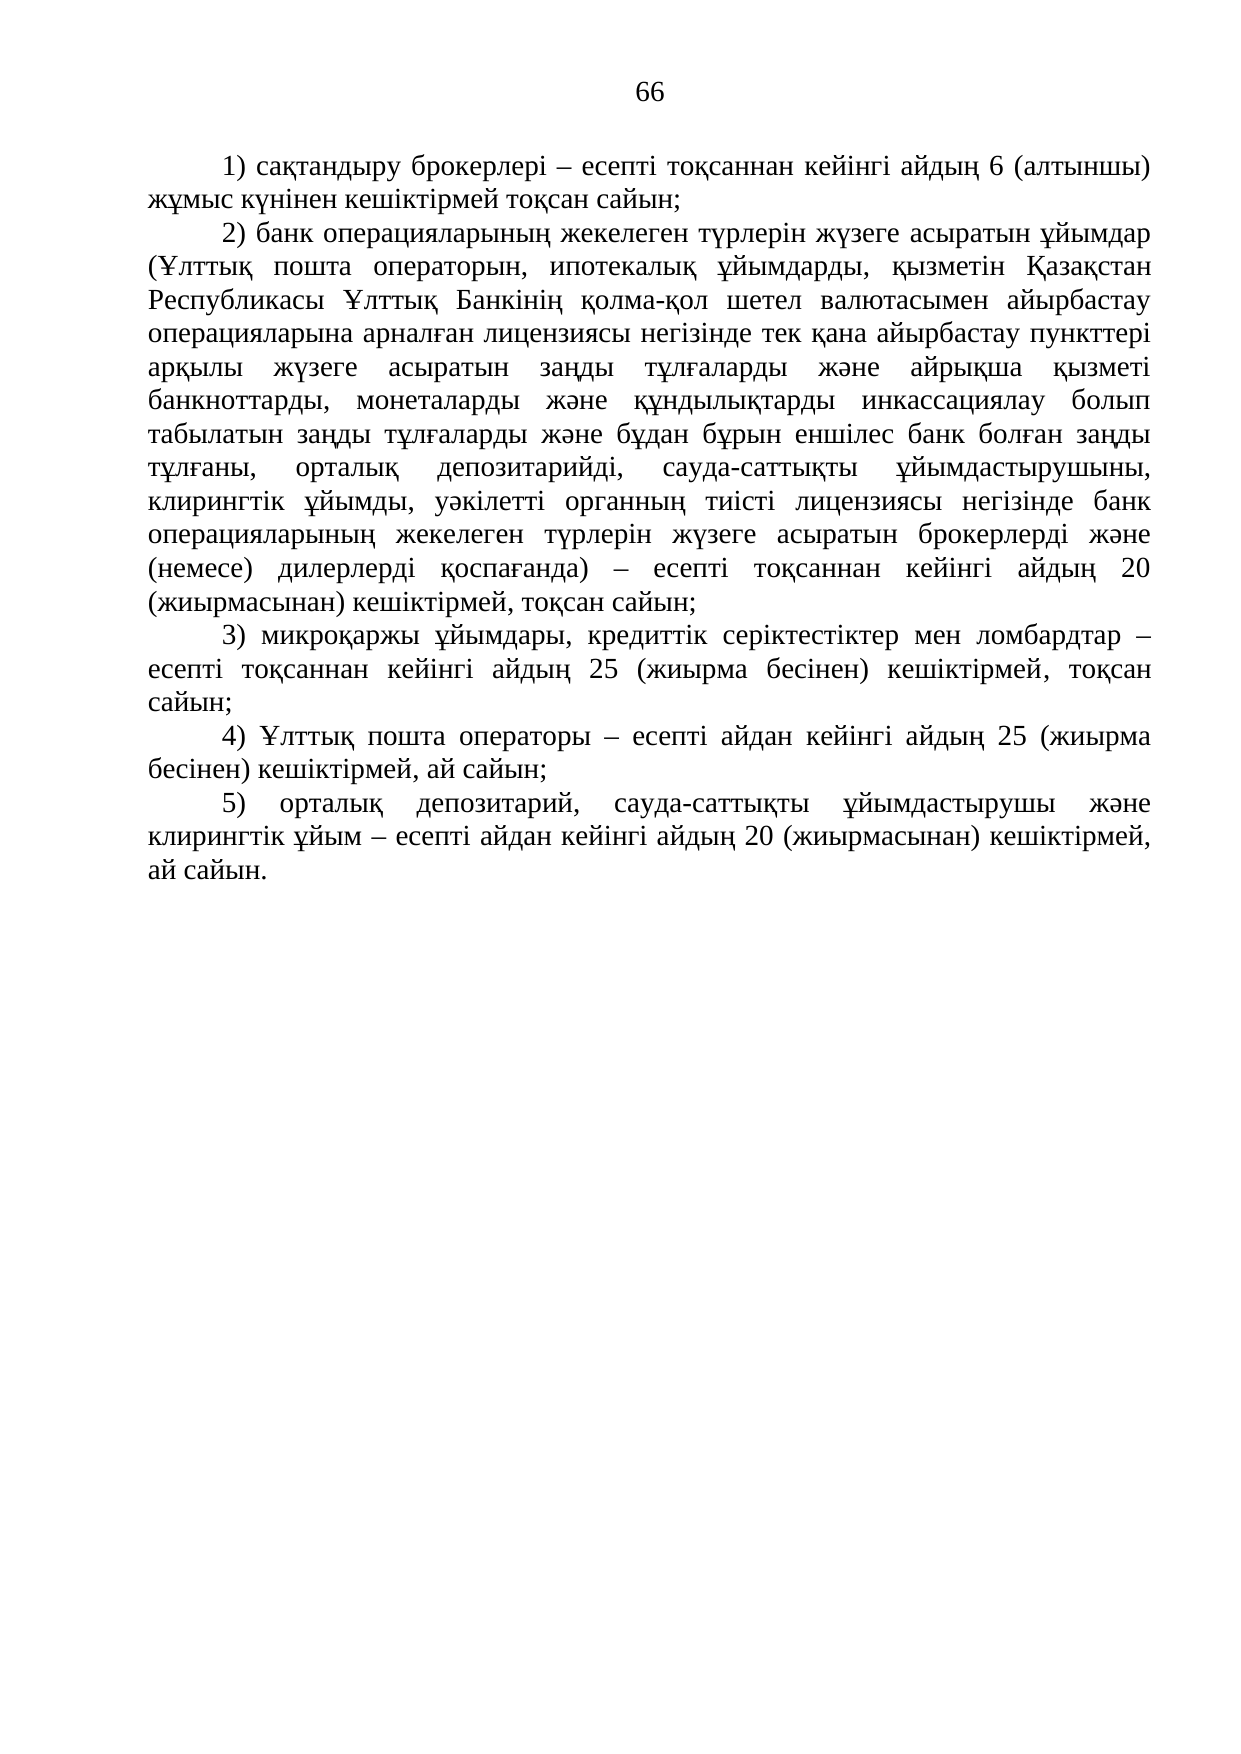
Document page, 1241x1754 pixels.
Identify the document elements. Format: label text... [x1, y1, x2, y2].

text 4) Ұлттық пошта операторы – есепті айдан кейінгі айдың 25 (жиырма бесінен) кешіктірмей, ай сайын; [148, 718, 1152, 785]
text 5) орталық депозитарий, сауда-саттықты ұйымдастырушы және клирингтік ұйым – есепті айдан кейінгі айдың 20 (жиырмасынан) кешіктірмей, ай сайын. [148, 785, 1152, 886]
text 2) банк операцияларының жекелеген түрлерін жүзеге асыратын ұйымдар (Ұлттық пошта операторын, ипотекалық ұйымдарды, қызметін Қазақстан Республикасы Ұлттық Банкінің қолма-қол шетел валютасымен айырбастау операцияларына арналған лицензиясы негізінде тек қана айырбастау пункттері арқылы жүзеге асыратын заңды тұлғаларды және айрықша қызметі банкноттарды, монеталарды және құндылықтарды инкассациялау болып табылатын заңды тұлғаларды және бұдан бұрын еншілес банк болған заңды тұлғаны, орталық депозитарийді, сауда-саттықты ұйымдастырушыны, клирингтік ұйымды, уәкілетті органның тиісті лицензиясы негізінде банк операцияларының жекелеген түрлерін жүзеге асыратын брокерлерді және (немесе) дилерлерді қоспағанда) – есепті тоқсаннан кейінгі айдың 20 (жиырмасынан) кешіктірмей, тоқсан сайын; [148, 215, 1152, 617]
text 3) микроқаржы ұйымдары, кредиттік серіктестіктер мен ломбардтар –есепті тоқсаннан кейінгі айдың 25 (жиырма бесінен) кешіктірмей, тоқсан сайын; [148, 617, 1152, 718]
text 1) сақтандыру брокерлері – есепті тоқсаннан кейінгі айдың 6 (алтыншы) жұмыс күнінен кешіктірмей тоқсан сайын; [148, 148, 1152, 215]
